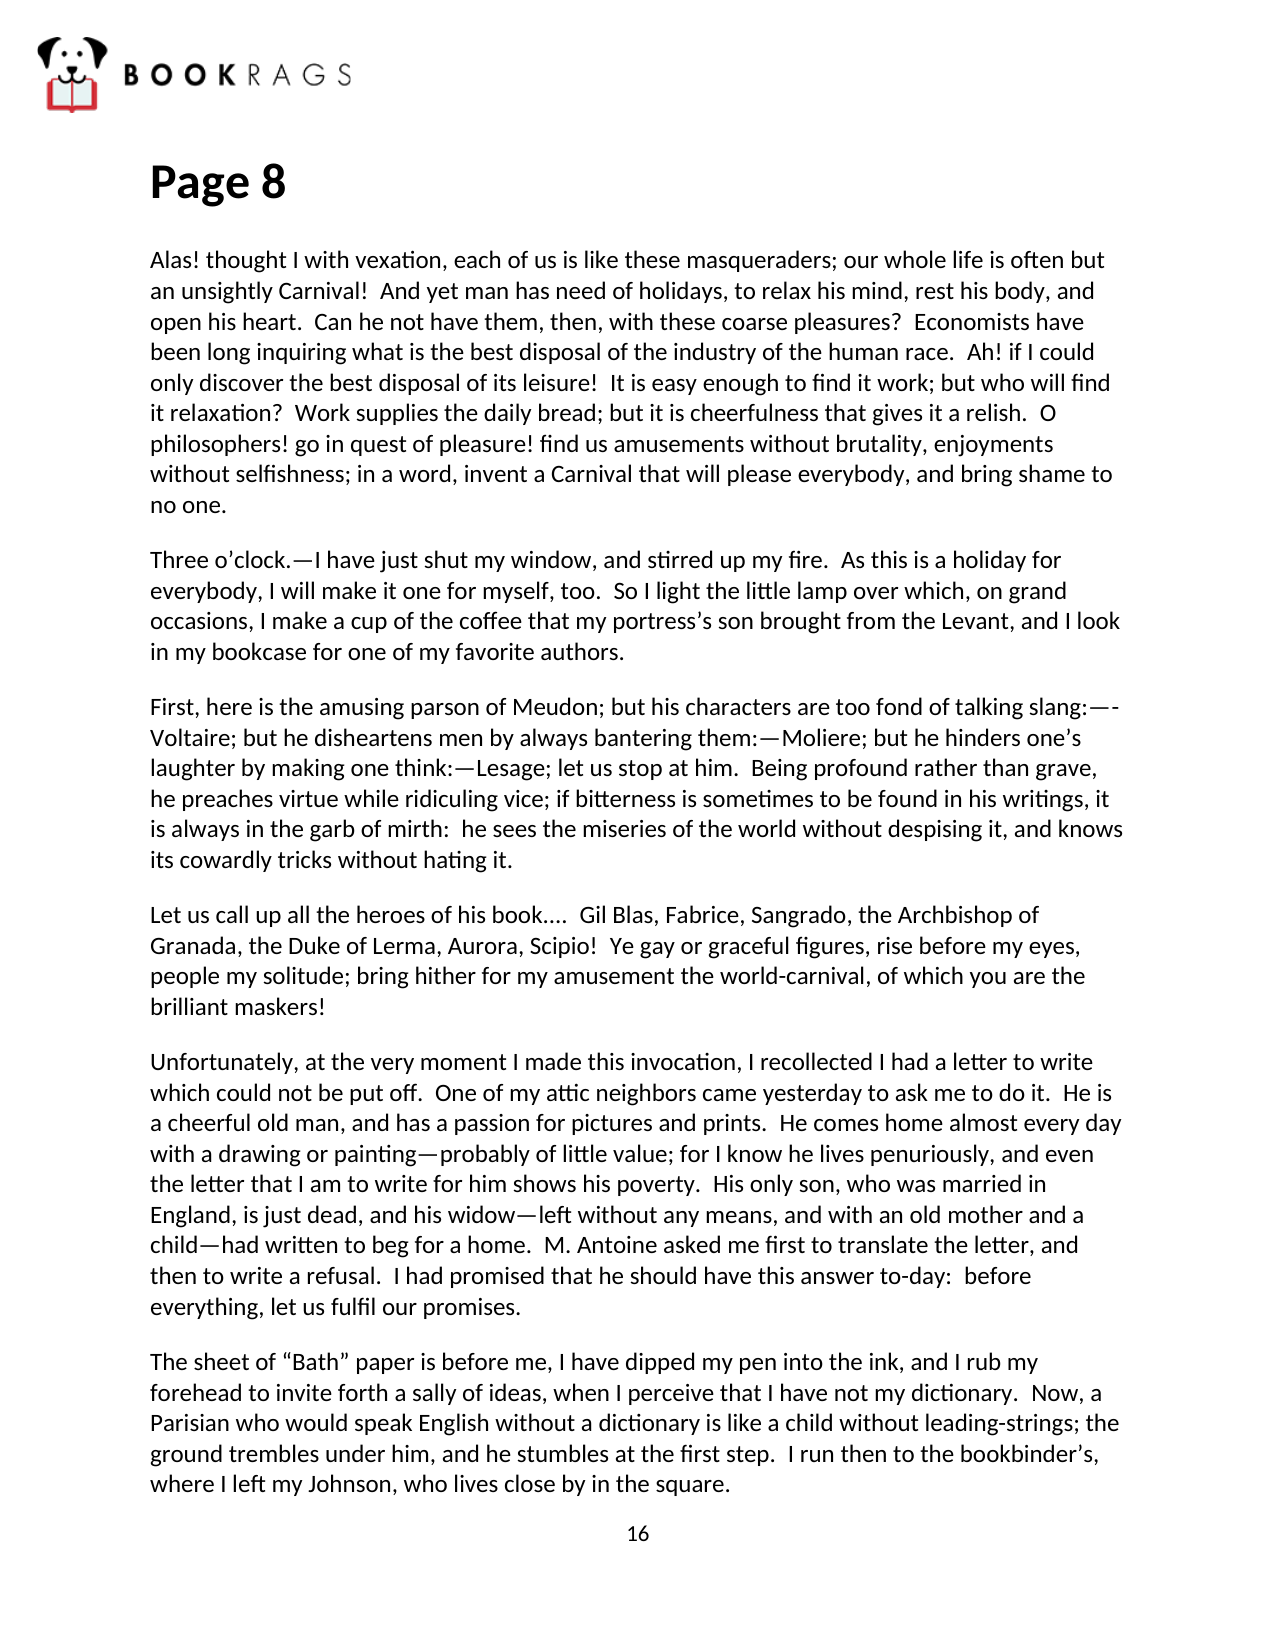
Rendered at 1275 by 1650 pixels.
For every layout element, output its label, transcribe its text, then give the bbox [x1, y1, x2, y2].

text Unfortunately, at the very moment I made this invocation, I recollected I had a letter to write which could not be put off. One of my attic neighbors came yesterday to ask me to do it. He is a cheerful old man, and has a passion for pictures and prints. He comes home almost every day with a drawing or painting—­probably of little value; for I know he lives penuriously, and even the letter that I am to write for him shows his poverty. His only son, who was married in England, is just dead, and his widow—­left without any means, and with an old mother and a child—­had written to beg for a home. M. Antoine asked me first to translate the letter, and then to write a refusal. I had promised that he should have this answer to-day: before everything, let us fulfil our promises. [150, 1047, 1125, 1321]
text Three o’clock.—­I have just shut my window, and stirred up my fire. As this is a holiday for everybody, I will make it one for myself, too. So I light the little lamp over which, on grand occasions, I make a cup of the coffee that my portress’s son brought from the Levant, and I look in my bookcase for one of my favorite authors. [150, 544, 1125, 666]
text Page 8 [150, 150, 1125, 211]
picture [37, 37, 351, 113]
text First, here is the amusing parson of Meudon; but his characters are too fond of talking slang:—­Voltaire; but he disheartens men by always bantering them:—­Moliere; but he hinders one’s laughter by making one think:—­Lesage; let us stop at him. Being profound rather than grave, he preaches virtue while ridiculing vice; if bitterness is sometimes to be found in his writings, it is always in the garb of mirth: he sees the miseries of the world without despising it, and knows its cowardly tricks without hating it. [150, 691, 1125, 874]
text Alas! thought I with vexation, each of us is like these masqueraders; our whole life is often but an unsightly Carnival! And yet man has need of holidays, to relax his mind, rest his body, and open his heart. Can he not have them, then, with these coarse pleasures? Economists have been long inquiring what is the best disposal of the industry of the human race. Ah! if I could only discover the best disposal of its leisure! It is easy enough to find it work; but who will find it relaxation? Work supplies the daily bread; but it is cheerfulness that gives it a relish. O philosophers! go in quest of pleasure! find us amusements without brutality, enjoyments without selfishness; in a word, invent a Carnival that will please everybody, and bring shame to no one. [150, 244, 1125, 519]
text The sheet of “Bath” paper is before me, I have dipped my pen into the ink, and I rub my forehead to invite forth a sally of ideas, when I perceive that I have not my dictionary. Now, a Parisian who would speak English without a dictionary is like a child without leading-strings; the ground trembles under him, and he stumbles at the first step. I run then to the bookbinder’s, where I left my Johnson, who lives close by in the square. [150, 1346, 1125, 1499]
text Let us call up all the heroes of his book.... Gil Blas, Fabrice, Sangrado, the Archbishop of Granada, the Duke of Lerma, Aurora, Scipio! Ye gay or graceful figures, rise before my eyes, people my solitude; bring hither for my amusement the world-carnival, of which you are the brilliant maskers! [150, 899, 1125, 1022]
